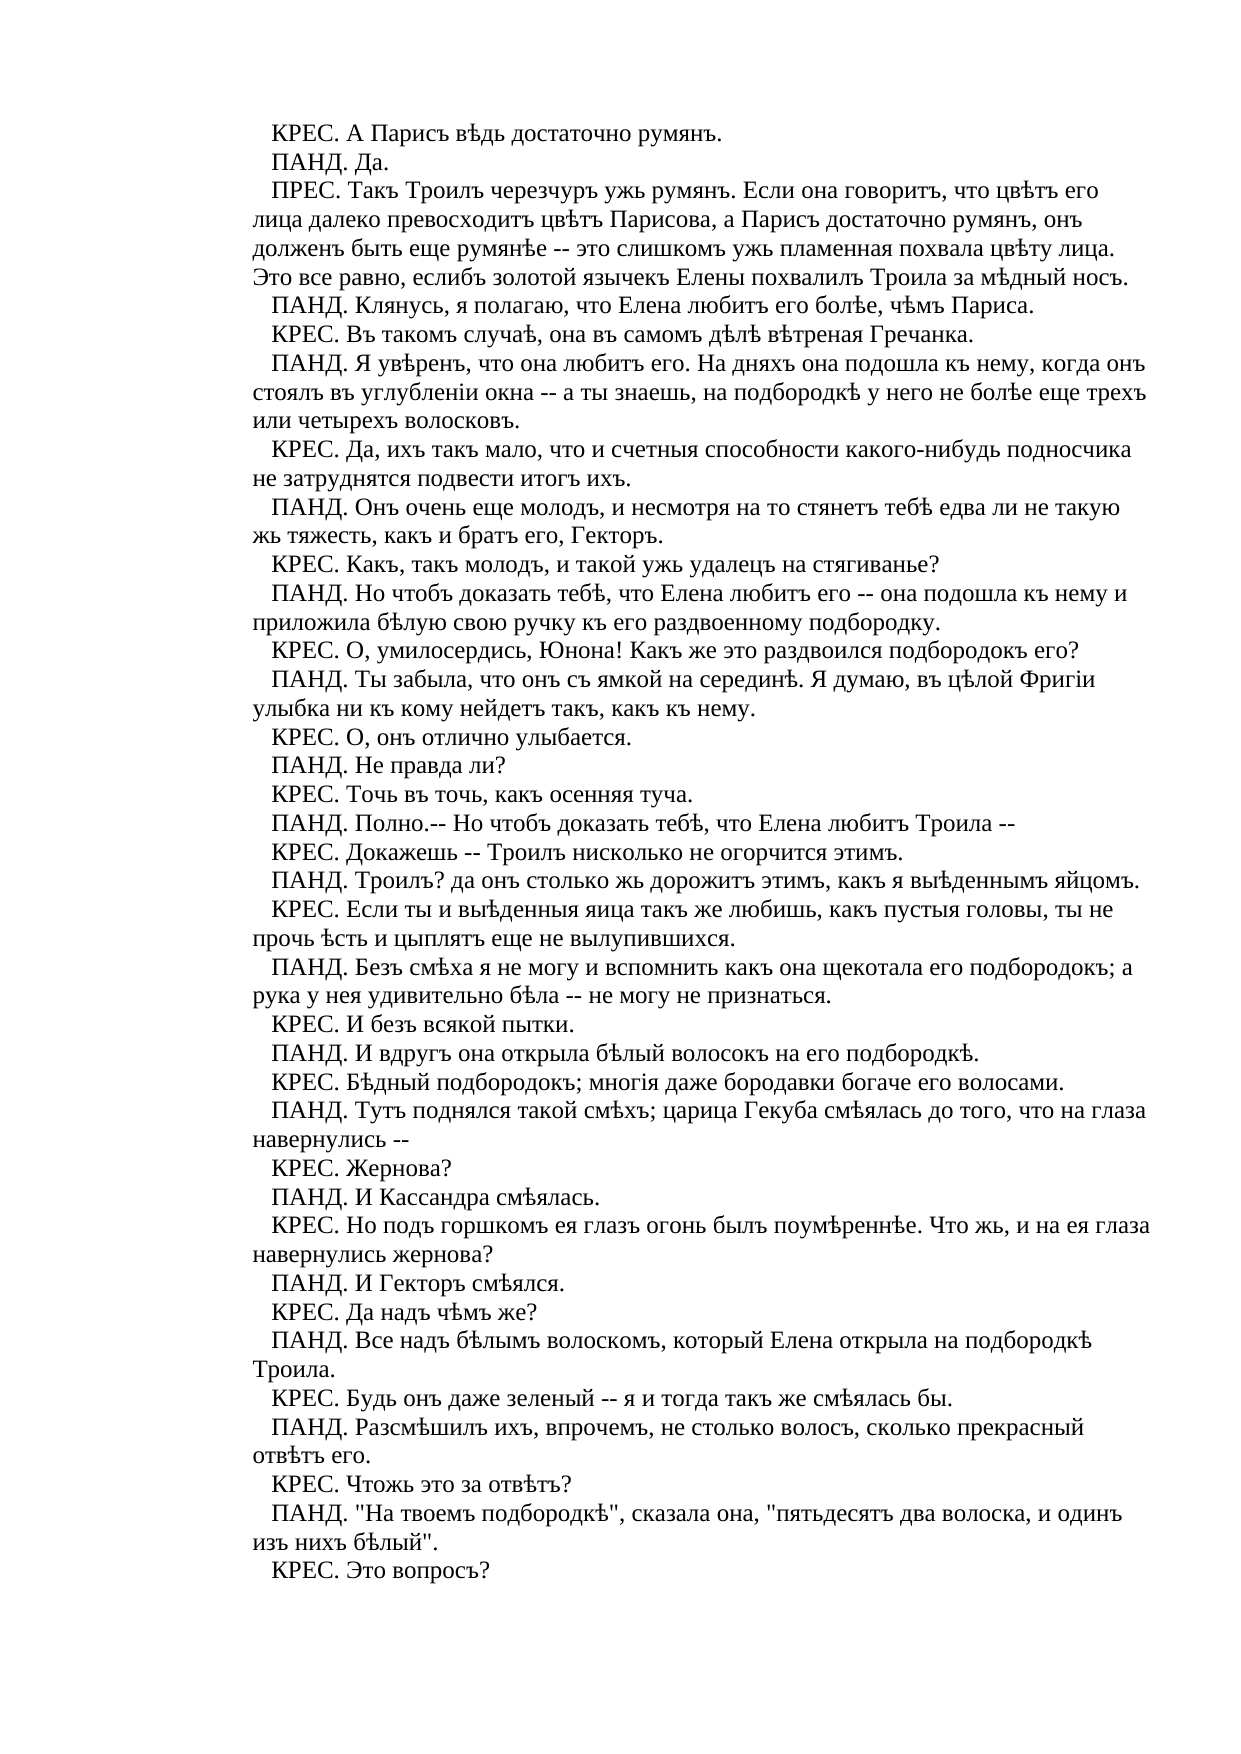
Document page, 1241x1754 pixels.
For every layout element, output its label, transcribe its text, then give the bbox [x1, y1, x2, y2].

text КРЕС. Будь онъ даже зеленый -- я и тогда такъ же смѣялась бы. [252, 1383, 1152, 1412]
text ПАНД. Да. [252, 147, 1152, 176]
text КРЕС. Бѣдный подбородокъ; многія даже бородавки богаче его волосами. [252, 1067, 1152, 1096]
text ПАНД. И Кассандра смѣялась. [252, 1182, 1152, 1211]
text ПАНД. И Гекторъ смѣялся. [252, 1268, 1152, 1297]
text ПАНД. Не правда ли? [252, 751, 1152, 779]
text ПАНД. Троилъ? да онъ столько жь дорожитъ этимъ, какъ я выѣденнымъ яйцомъ. [252, 866, 1152, 894]
text ПАНД. Безъ смѣха я не могу и вспомнить какъ она щекотала его подбородокъ; а рука у нея удивительно бѣла -- не могу не признаться. [252, 952, 1152, 1009]
text КРЕС. Да надъ чѣмъ же? [252, 1297, 1152, 1326]
text ПАНД. Клянусь, я полагаю, что Елена любитъ его болѣе, чѣмъ Париса. [252, 291, 1152, 319]
text КРЕС. Это вопросъ? [252, 1556, 1152, 1584]
text КРЕС. Если ты и выѣденныя яица такъ же любишь, какъ пустыя головы, ты не прочь ѣсть и цыплятъ еще не вылупившихся. [252, 894, 1152, 952]
text ПАНД. Я увѣренъ, что она любитъ его. На дняхъ она подошла къ нему, когда онъ стоялъ въ углубленіи окна -- а ты знаешь, на подбородкѣ у него не болѣе еще трехъ или четырехъ волосковъ. [252, 348, 1152, 434]
text КРЕС. О, онъ отлично улыбается. [252, 722, 1152, 751]
text КРЕС. Въ такомъ случаѣ, она въ самомъ дѣлѣ вѣтреная Гречанка. [252, 319, 1152, 348]
text ПАНД. Все надъ бѣлымъ волоскомъ, который Елена открыла на подбородкѣ Троила. [252, 1326, 1152, 1383]
text КРЕС. Чтожь это за отвѣтъ? [252, 1469, 1152, 1498]
text ПРЕС. Такъ Троилъ черезчуръ ужь румянъ. Если она говоритъ, что цвѣтъ его лица далеко превосходитъ цвѣтъ Парисова, а Парисъ достаточно румянъ, онъ долженъ быть еще румянѣе -- это слишкомъ ужь пламенная похвала цвѣту лица. Это все равно, еслибъ золотой язычекъ Елены похвалилъ Троила за мѣдный носъ. [252, 176, 1152, 291]
text ПАНД. Ты забыла, что онъ съ ямкой на серединѣ. Я думаю, въ цѣлой Фригіи улыбка ни къ кому нейдетъ такъ, какъ къ нему. [252, 664, 1152, 722]
text КРЕС. Да, ихъ такъ мало, что и счетныя способности какого-нибудь подносчика не затруднятся подвести итогъ ихъ. [252, 434, 1152, 492]
text КРЕС. И безъ всякой пытки. [252, 1009, 1152, 1038]
text КРЕС. Жернова? [252, 1153, 1152, 1182]
text КРЕС. Но подъ горшкомъ ея глазъ огонь былъ поумѣреннѣе. Что жь, и на ея глаза навернулись жернова? [252, 1211, 1152, 1268]
text КРЕС. Докажешь -- Троилъ нисколько не огорчится этимъ. [252, 837, 1152, 866]
text ПАНД. "На твоемъ подбородкѣ", сказала она, "пятьдесятъ два волоска, и одинъ изъ нихъ бѣлый". [252, 1498, 1152, 1556]
text ПАНД. И вдругъ она открыла бѣлый волосокъ на его подбородкѣ. [252, 1038, 1152, 1067]
text ПАНД. Тутъ поднялся такой смѣхъ; царица Гекуба смѣялась до того, что на глаза навернулись -- [252, 1096, 1152, 1153]
text ПАНД. Онъ очень еще молодъ, и несмотря на то стянетъ тебѣ едва ли не такую жь тяжесть, какъ и братъ его, Гекторъ. [252, 492, 1152, 549]
text КРЕС. О, умилосердись, Юнона! Какъ же это раздвоился подбородокъ его? [252, 636, 1152, 664]
text ПАНД. Разсмѣшилъ ихъ, впрочемъ, не столько волосъ, сколько прекрасный отвѣтъ его. [252, 1412, 1152, 1469]
text ПАНД. Но чтобъ доказать тебѣ, что Елена любитъ его -- она подошла къ нему и приложила бѣлую свою ручку къ его раздвоенному подбородку. [252, 578, 1152, 636]
text КРЕС. Какъ, такъ молодъ, и такой ужь удалецъ на стягиванье? [252, 549, 1152, 578]
text КРЕС. А Парисъ вѣдь достаточно румянъ. [252, 118, 1152, 147]
text ПАНД. Полно.-- Но чтобъ доказать тебѣ, что Елена любитъ Троила -- [252, 808, 1152, 837]
text КРЕС. Точь въ точь, какъ осенняя туча. [252, 779, 1152, 808]
